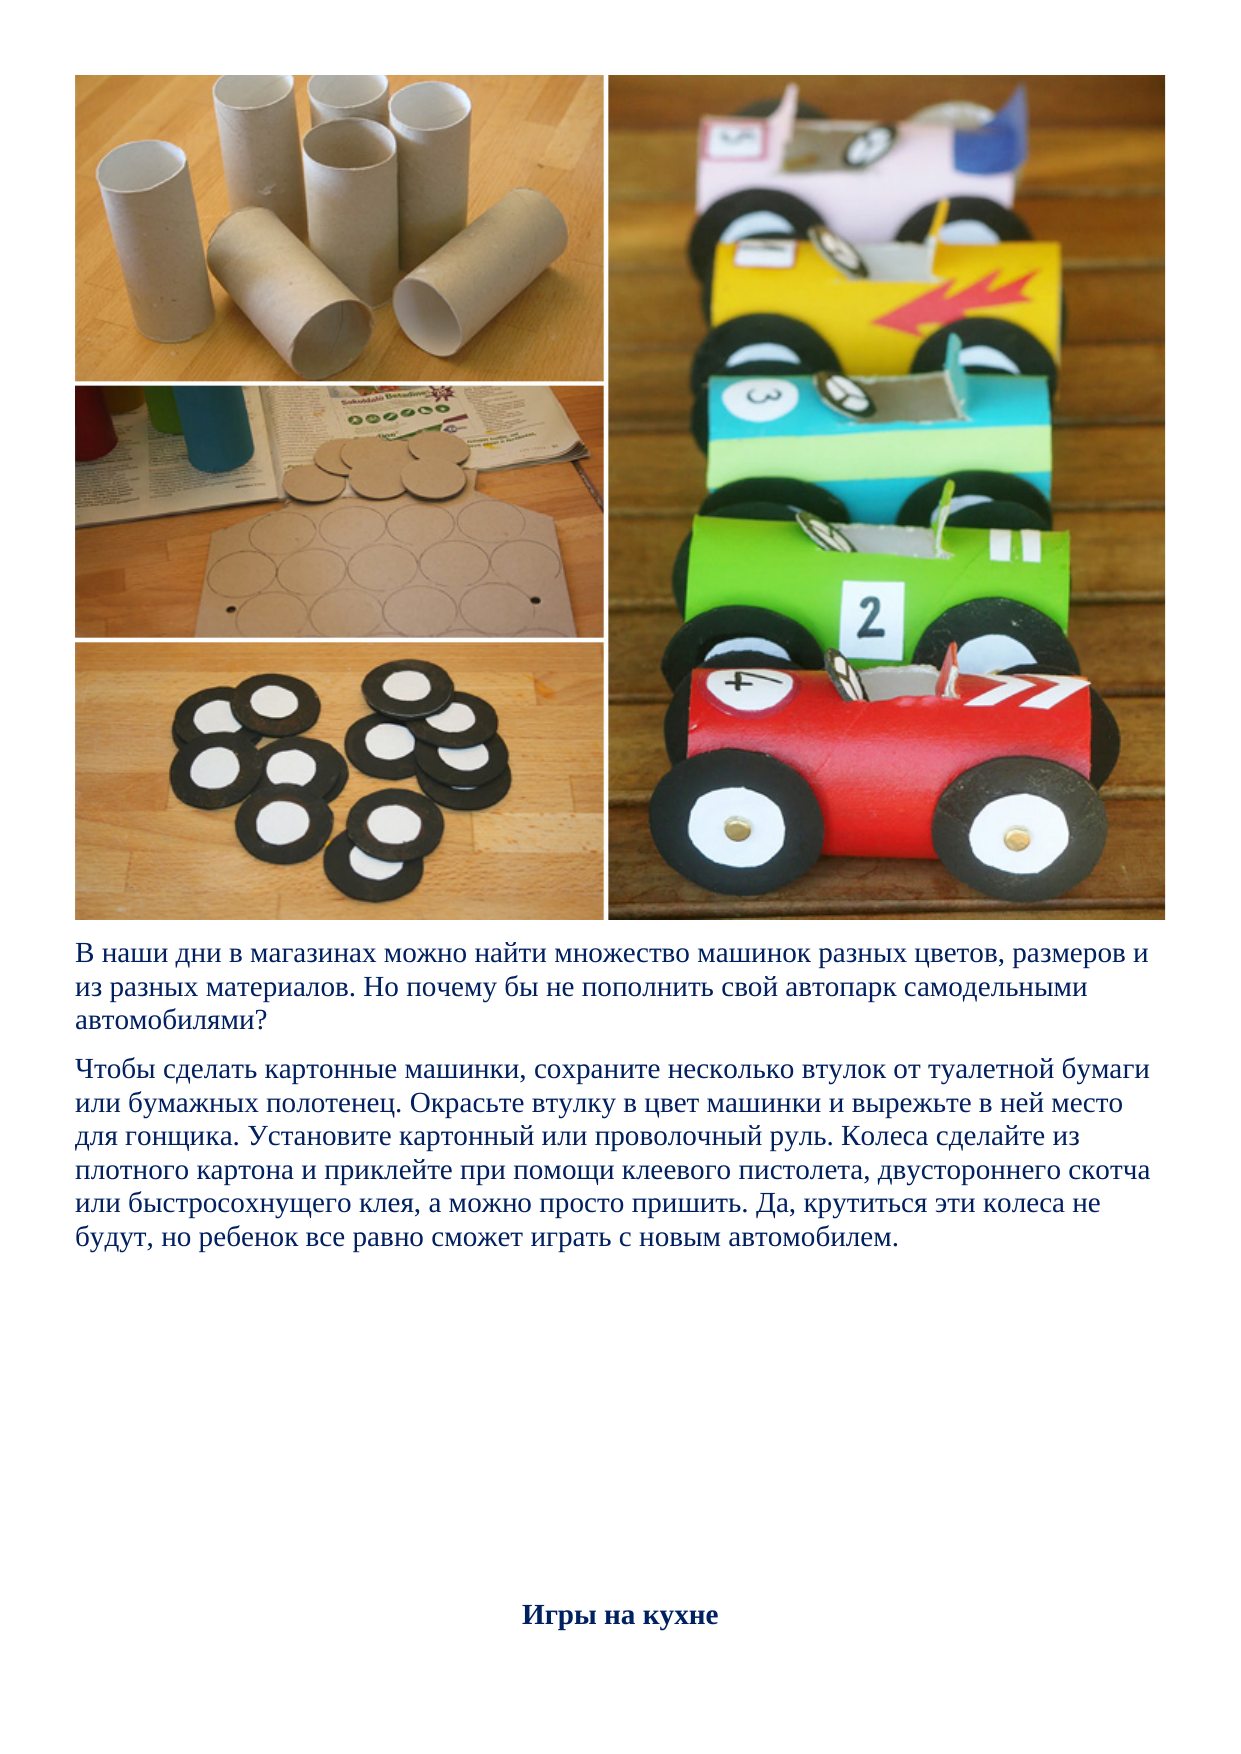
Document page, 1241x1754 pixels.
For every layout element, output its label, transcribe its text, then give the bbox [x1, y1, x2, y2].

picture [75, 75, 1166, 920]
text Чтобы сделать картонные машинки, сохраните несколько втулок от туалетной бумаги или бумажных полотенец. Окрасьте втулку в цвет машинки и вырежьте в ней место для гонщика. Установите картонный или проволочный руль. Колеса сделайте из плотного картона и приклейте при помощи клеевого пистолета, двустороннего скотча или быстросохнущего клея, а можно просто пришить. Да, крутиться эти колеса не будут, но ребенок все равно сможет играть с новым автомобилем. [75, 1051, 1165, 1253]
text В наши дни в магазинах можно найти множество машинок разных цветов, размеров и из разных материалов. Но почему бы не пополнить свой автопарк самодельными автомобилями? [75, 935, 1165, 1036]
text Игры на кухне [75, 1597, 1165, 1630]
